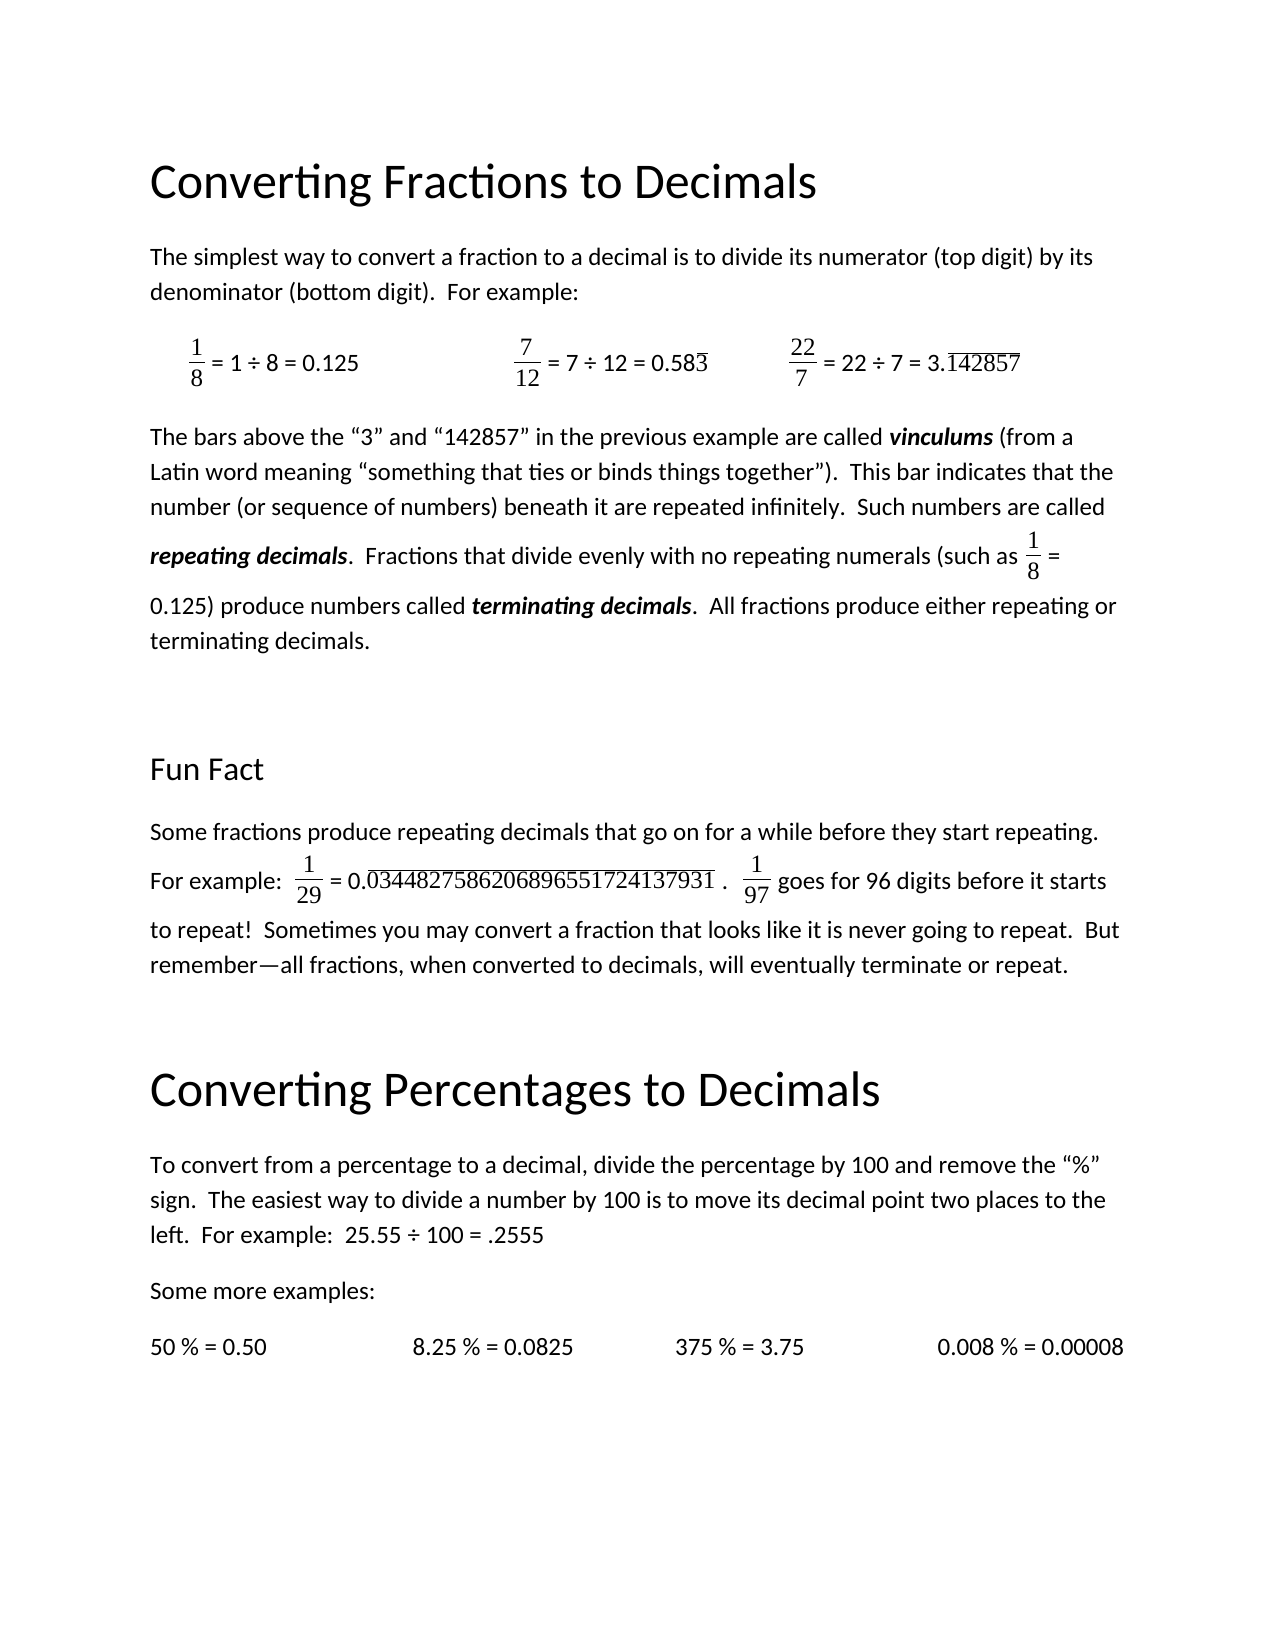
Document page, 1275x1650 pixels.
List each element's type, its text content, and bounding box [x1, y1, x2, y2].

text Converting Fractions to Decimals [150, 150, 1125, 211]
text Fun Fact [150, 748, 1125, 789]
text Some more examples: [150, 1275, 1125, 1305]
text To convert from a percentage to a decimal, divide the percentage by 100 and remove the “%” sign. The easiest way to divide a number by 100 is to move its decimal point two places to the left. For example: 25.55 ÷ 100 = .2555 [150, 1149, 1125, 1249]
text Some fractions produce repeating decimals that go on for a while before they start repeating. For example: = 0. . goes for 96 digits before it starts to repeat! Sometimes you may convert a fraction that looks like it is never going to repeat. But remember—all fractions, when converted to decimals, will eventually terminate or repeat. [150, 816, 1125, 980]
text 0.008 % = 0.00008 [937, 1331, 1125, 1361]
text = 1 ÷ 8 = 0.125 = 7 ÷ 12 = 0.58 = 22 ÷ 7 = 3. [150, 332, 1125, 394]
text 375 % = 3.75 [675, 1331, 862, 1361]
text 50 % = 0.50 [150, 1331, 337, 1361]
text The simplest way to convert a fraction to a decimal is to divide its numerator (top digit) by its denominator (bottom digit). For example: [150, 241, 1125, 306]
text 8.25 % = 0.0825 [412, 1331, 600, 1361]
text The bars above the “3” and “142857” in the previous example are called vinculums (from a Latin word meaning “something that ties or binds things together”). This bar indicates that the number (or sequence of numbers) beneath it are repeated infinitely. Such numbers are called repeating decimals. Fractions that divide evenly with no repeating numerals (such as = 0.125) produce numbers called terminating decimals. All fractions produce either repeating or terminating decimals. [150, 421, 1125, 655]
text Converting Percentages to Decimals [150, 1058, 1125, 1119]
